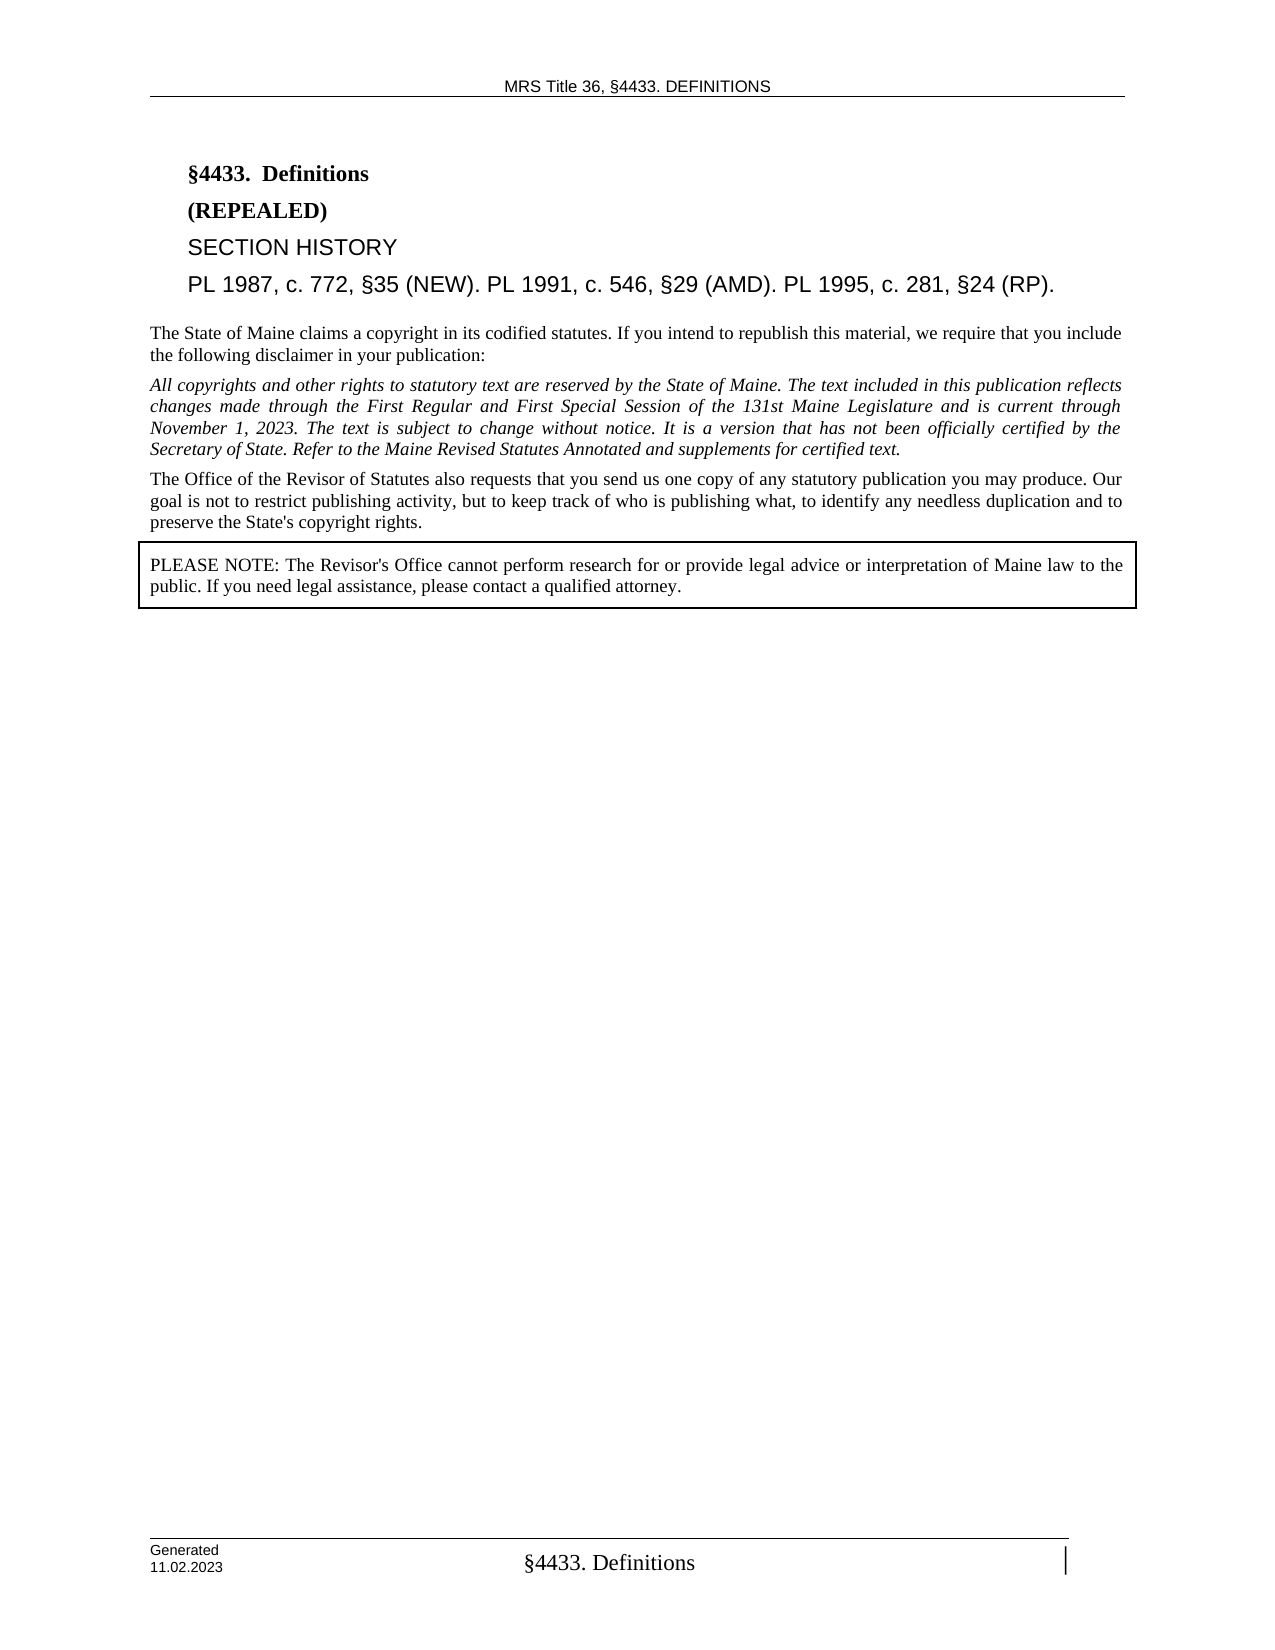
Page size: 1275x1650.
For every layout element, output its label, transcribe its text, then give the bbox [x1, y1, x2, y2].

text All copyrights and other rights to statutory text are reserved by the State of Maine. The text included in this publication reflects changes made through the First Regular and First Special Session of the 131st Maine Legislature and is current through November 1, 2023 . The text is subject to change without notice. It is a version that has not been officially certified by the Secretary of State. Refer to the Maine Revised Statutes Annotated and supplements for certified text. [150, 373, 1125, 460]
text §4433. Definitions [187, 160, 1125, 187]
text The State of Maine claims a copyright in its codified statutes. If you intend to republish this material, we require that you include the following disclaimer in your publication: [150, 322, 1125, 365]
text The Office of the Revisor of Statutes also requests that you send us one copy of any statutory publication you may produce. Our goal is not to restrict publishing activity, but to keep track of who is publishing what, to identify any needless duplication and to preserve the State's copyright rights. [150, 468, 1125, 533]
text PL 1987, c. 772, §35 (NEW). PL 1991, c. 546, §29 (AMD). PL 1995, c. 281, §24 (RP). [187, 271, 1125, 297]
text (REPEALED) [187, 197, 1125, 223]
text SECTION HISTORY [187, 234, 1125, 260]
text PLEASE NOTE: The Revisor's Office cannot perform research for or provide legal advice or interpretation of Maine law to the public. If you need legal assistance, please contact a qualified attorney. [140, 543, 1135, 607]
